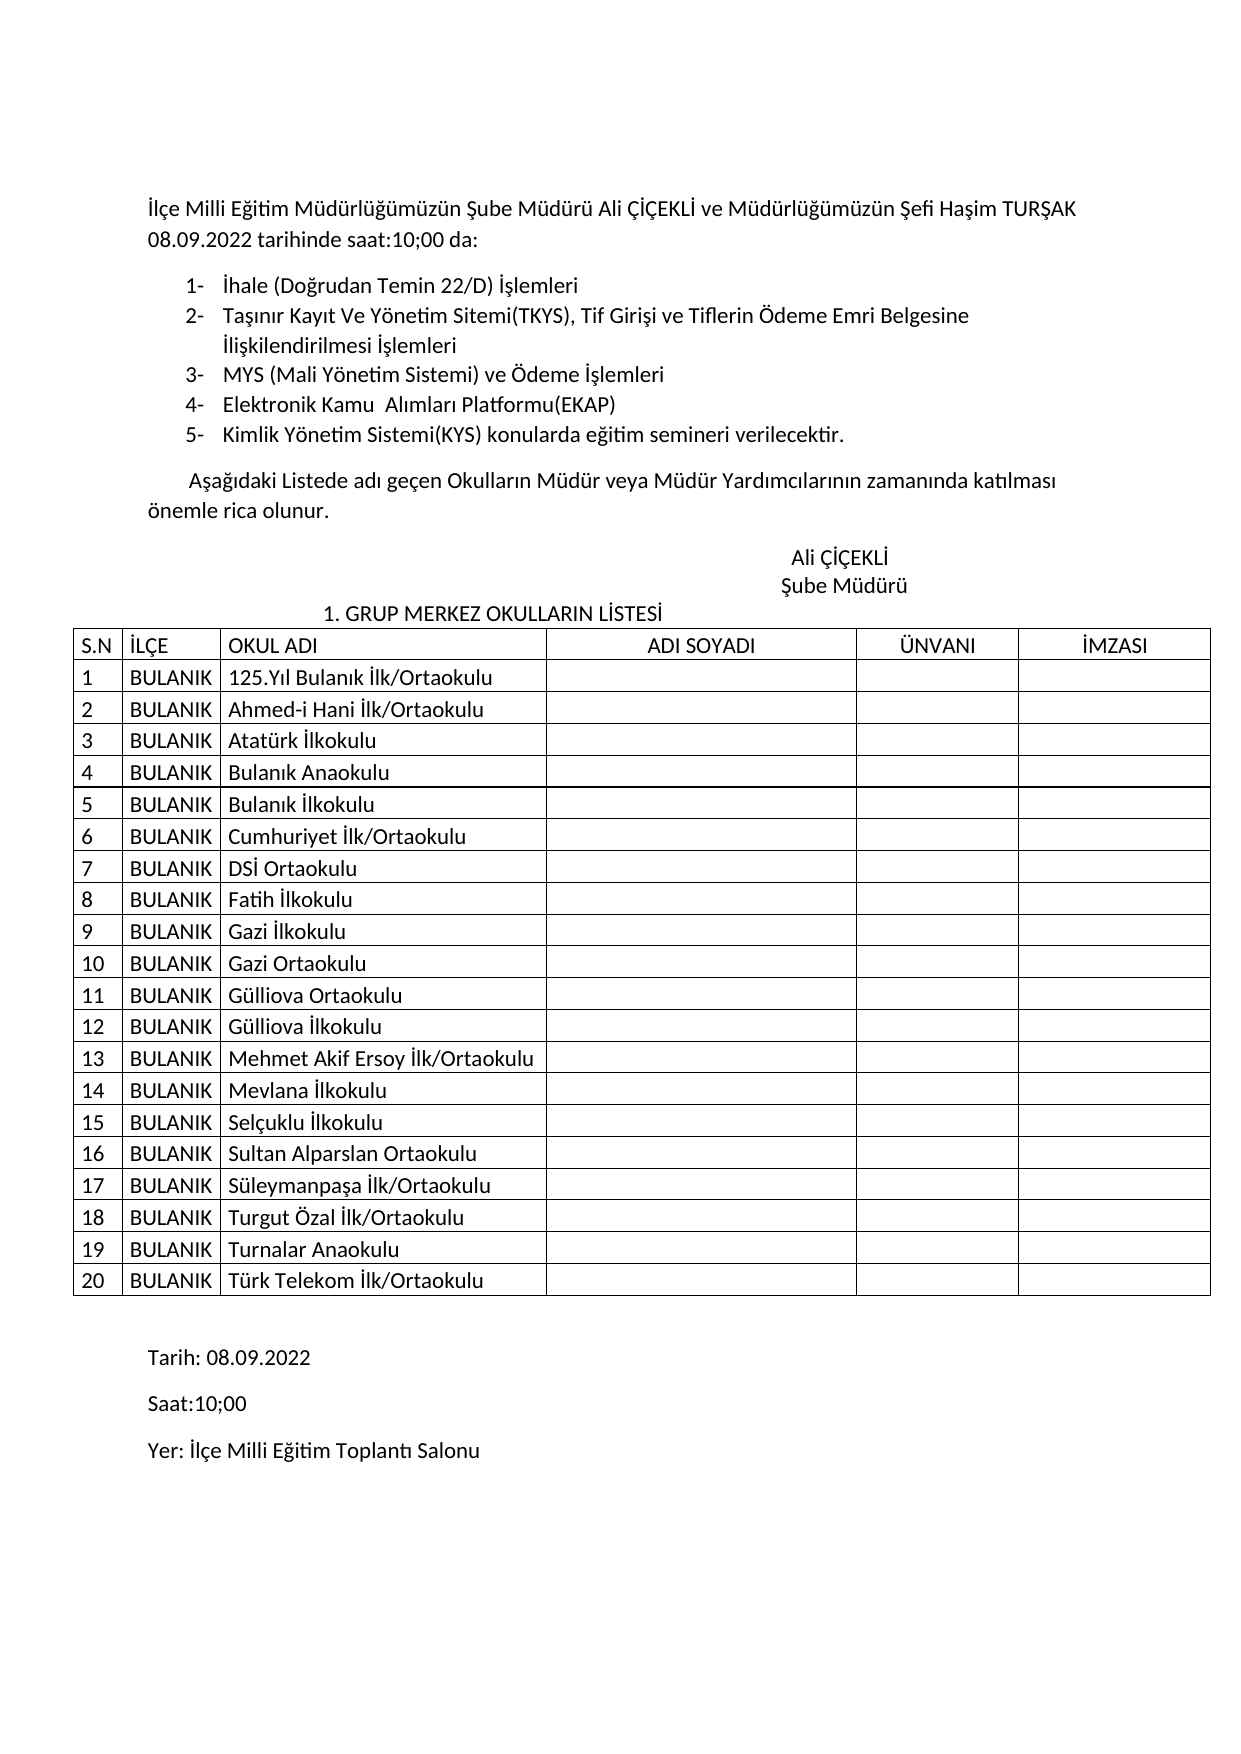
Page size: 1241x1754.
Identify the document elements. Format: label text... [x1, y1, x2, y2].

table_cell [857, 915, 1018, 945]
table_cell Fatih İlkokulu [221, 883, 546, 913]
table_header ADI SOYADI [547, 629, 856, 659]
table_cell BULANIK [123, 756, 220, 786]
table_cell [857, 1232, 1018, 1263]
table_cell 4 [74, 756, 122, 786]
table_cell 5 [74, 788, 122, 818]
table_cell [547, 724, 856, 754]
table_cell 11 [74, 978, 122, 1009]
table_header OKUL ADI [221, 629, 546, 659]
table_cell [547, 1264, 856, 1295]
text Yer: İlçe Milli Eğitim Toplantı Salonu [148, 1436, 1093, 1464]
table_cell BULANIK [123, 819, 220, 850]
table_cell [857, 1073, 1018, 1104]
table_cell [547, 1169, 856, 1199]
table_cell [857, 1169, 1018, 1199]
table_cell Sultan Alparslan Ortaokulu [221, 1137, 546, 1168]
table_cell BULANIK [123, 788, 220, 818]
table_cell [547, 1105, 856, 1136]
table_cell BULANIK [123, 1073, 220, 1104]
table_cell 3 [74, 724, 122, 754]
table_cell [857, 724, 1018, 754]
table_cell 15 [74, 1105, 122, 1136]
table_cell Selçuklu İlkokulu [221, 1105, 546, 1136]
table_cell 16 [74, 1137, 122, 1168]
table_cell BULANIK [123, 1137, 220, 1168]
table_cell [547, 692, 856, 723]
table_header İMZASI [1019, 629, 1210, 659]
table_cell BULANIK [123, 1232, 220, 1263]
text İlçe Milli Eğitim Müdürlüğümüzün Şube Müdürü Ali ÇİÇEKLİ ve Müdürlüğümüzün Şefi Haşim TURŞAK 08.09.2022 tarihinde saat:10;00 da: [148, 194, 1093, 253]
table_cell BULANIK [123, 660, 220, 691]
table_cell 7 [74, 851, 122, 882]
table_cell 2 [74, 692, 122, 723]
table_cell [547, 756, 856, 786]
table_cell [1019, 1042, 1210, 1072]
list Elektronik Kamu Alımları Platformu(EKAP) [185, 390, 1093, 418]
table_cell 125.Yıl Bulanık İlk/Ortaokulu [221, 660, 546, 691]
table_cell [857, 883, 1018, 913]
table_cell [547, 915, 856, 945]
table_cell DSİ Ortaokulu [221, 851, 546, 882]
table_cell BULANIK [123, 915, 220, 945]
table_cell [1019, 1073, 1210, 1104]
table_cell [1019, 1264, 1210, 1295]
table_cell [547, 1073, 856, 1104]
table_cell [1019, 788, 1210, 818]
table_cell Türk Telekom İlk/Ortaokulu [221, 1264, 546, 1295]
text Tarih: 08.09.2022 [148, 1343, 1093, 1371]
table_cell 18 [74, 1200, 122, 1231]
table_cell BULANIK [123, 1105, 220, 1136]
table_cell BULANIK [123, 883, 220, 913]
table_cell Bulanık Anaokulu [221, 756, 546, 786]
table_cell Turgut Özal İlk/Ortaokulu [221, 1200, 546, 1231]
table_cell [857, 1010, 1018, 1041]
table_cell BULANIK [123, 1042, 220, 1072]
table_cell BULANIK [123, 724, 220, 754]
table_cell Gazi İlkokulu [221, 915, 546, 945]
table_cell [547, 788, 856, 818]
table_cell [857, 788, 1018, 818]
table_header İLÇE [123, 629, 220, 659]
list Kimlik Yönetim Sistemi(KYS) konularda eğitim semineri verilecektir. [185, 420, 1093, 448]
table_header ÜNVANI [857, 629, 1018, 659]
table_cell Ahmed-i Hani İlk/Ortaokulu [221, 692, 546, 723]
table_cell [857, 756, 1018, 786]
table_cell 14 [74, 1073, 122, 1104]
table_cell [1019, 1105, 1210, 1136]
table_cell Bulanık İlkokulu [221, 788, 546, 818]
table_cell [547, 1232, 856, 1263]
table_cell [547, 978, 856, 1009]
table_cell [547, 883, 856, 913]
table_cell 17 [74, 1169, 122, 1199]
text 1. GRUP MERKEZ OKULLARIN LİSTESİ [148, 599, 1093, 627]
table_cell [547, 1042, 856, 1072]
table_header S.N [74, 629, 122, 659]
text Ali ÇİÇEKLİ [148, 543, 1093, 571]
table_cell Mevlana İlkokulu [221, 1073, 546, 1104]
table_cell Cumhuriyet İlk/Ortaokulu [221, 819, 546, 850]
table_cell Gülliova İlkokulu [221, 1010, 546, 1041]
list MYS (Mali Yönetim Sistemi) ve Ödeme İşlemleri [185, 361, 1093, 389]
table_cell [857, 1042, 1018, 1072]
table_cell [547, 1200, 856, 1231]
table_cell [1019, 756, 1210, 786]
table_cell 19 [74, 1232, 122, 1263]
text Şube Müdürü [148, 571, 1093, 599]
table_cell [857, 1200, 1018, 1231]
table_cell BULANIK [123, 1200, 220, 1231]
table_cell [1019, 978, 1210, 1009]
table_cell [857, 1137, 1018, 1168]
table_cell [1019, 946, 1210, 977]
table_cell 13 [74, 1042, 122, 1072]
table_cell 1 [74, 660, 122, 691]
table_cell [1019, 1010, 1210, 1041]
table_cell [547, 946, 856, 977]
table_cell [857, 946, 1018, 977]
table_cell [547, 851, 856, 882]
table_cell [547, 660, 856, 691]
table_cell 20 [74, 1264, 122, 1295]
list İhale (Doğrudan Temin 22/D) İşlemleri [185, 272, 1093, 299]
table_cell [1019, 851, 1210, 882]
table_cell Atatürk İlkokulu [221, 724, 546, 754]
table_cell Gülliova Ortaokulu [221, 978, 546, 1009]
table_cell [857, 1105, 1018, 1136]
table_cell 10 [74, 946, 122, 977]
table_cell [857, 1264, 1018, 1295]
table_cell 8 [74, 883, 122, 913]
table_cell Gazi Ortaokulu [221, 946, 546, 977]
table_cell BULANIK [123, 1010, 220, 1041]
table_cell [1019, 1169, 1210, 1199]
table_cell 9 [74, 915, 122, 945]
table_cell Süleymanpaşa İlk/Ortaokulu [221, 1169, 546, 1199]
table_cell [1019, 883, 1210, 913]
table_cell [1019, 915, 1210, 945]
table_cell [857, 978, 1018, 1009]
table_cell [1019, 819, 1210, 850]
table_cell [1019, 724, 1210, 754]
table_cell [547, 1010, 856, 1041]
table_cell [547, 1137, 856, 1168]
table_cell [857, 819, 1018, 850]
table_cell [1019, 1200, 1210, 1231]
text Saat:10;00 [148, 1389, 1093, 1417]
table_cell [547, 819, 856, 850]
table_cell 12 [74, 1010, 122, 1041]
table_cell BULANIK [123, 946, 220, 977]
table_cell BULANIK [123, 1169, 220, 1199]
table_cell BULANIK [123, 978, 220, 1009]
table_cell [857, 851, 1018, 882]
table_cell Mehmet Akif Ersoy İlk/Ortaokulu [221, 1042, 546, 1072]
table_cell BULANIK [123, 692, 220, 723]
table_cell [1019, 1137, 1210, 1168]
table_cell 6 [74, 819, 122, 850]
table_cell [1019, 1232, 1210, 1263]
table_cell [857, 660, 1018, 691]
table_cell [1019, 692, 1210, 723]
table_cell Turnalar Anaokulu [221, 1232, 546, 1263]
text Aşağıdaki Listede adı geçen Okulların Müdür veya Müdür Yardımcılarının zamanında katılması önemle rica olunur. [148, 466, 1093, 524]
table_cell [857, 692, 1018, 723]
table_cell [1019, 660, 1210, 691]
table_cell BULANIK [123, 851, 220, 882]
table_cell BULANIK [123, 1264, 220, 1295]
list Taşınır Kayıt Ve Yönetim Sitemi(TKYS), Tif Girişi ve Tiflerin Ödeme Emri Belgesine İlişkilendirilmesi İşlemleri [185, 301, 1093, 359]
